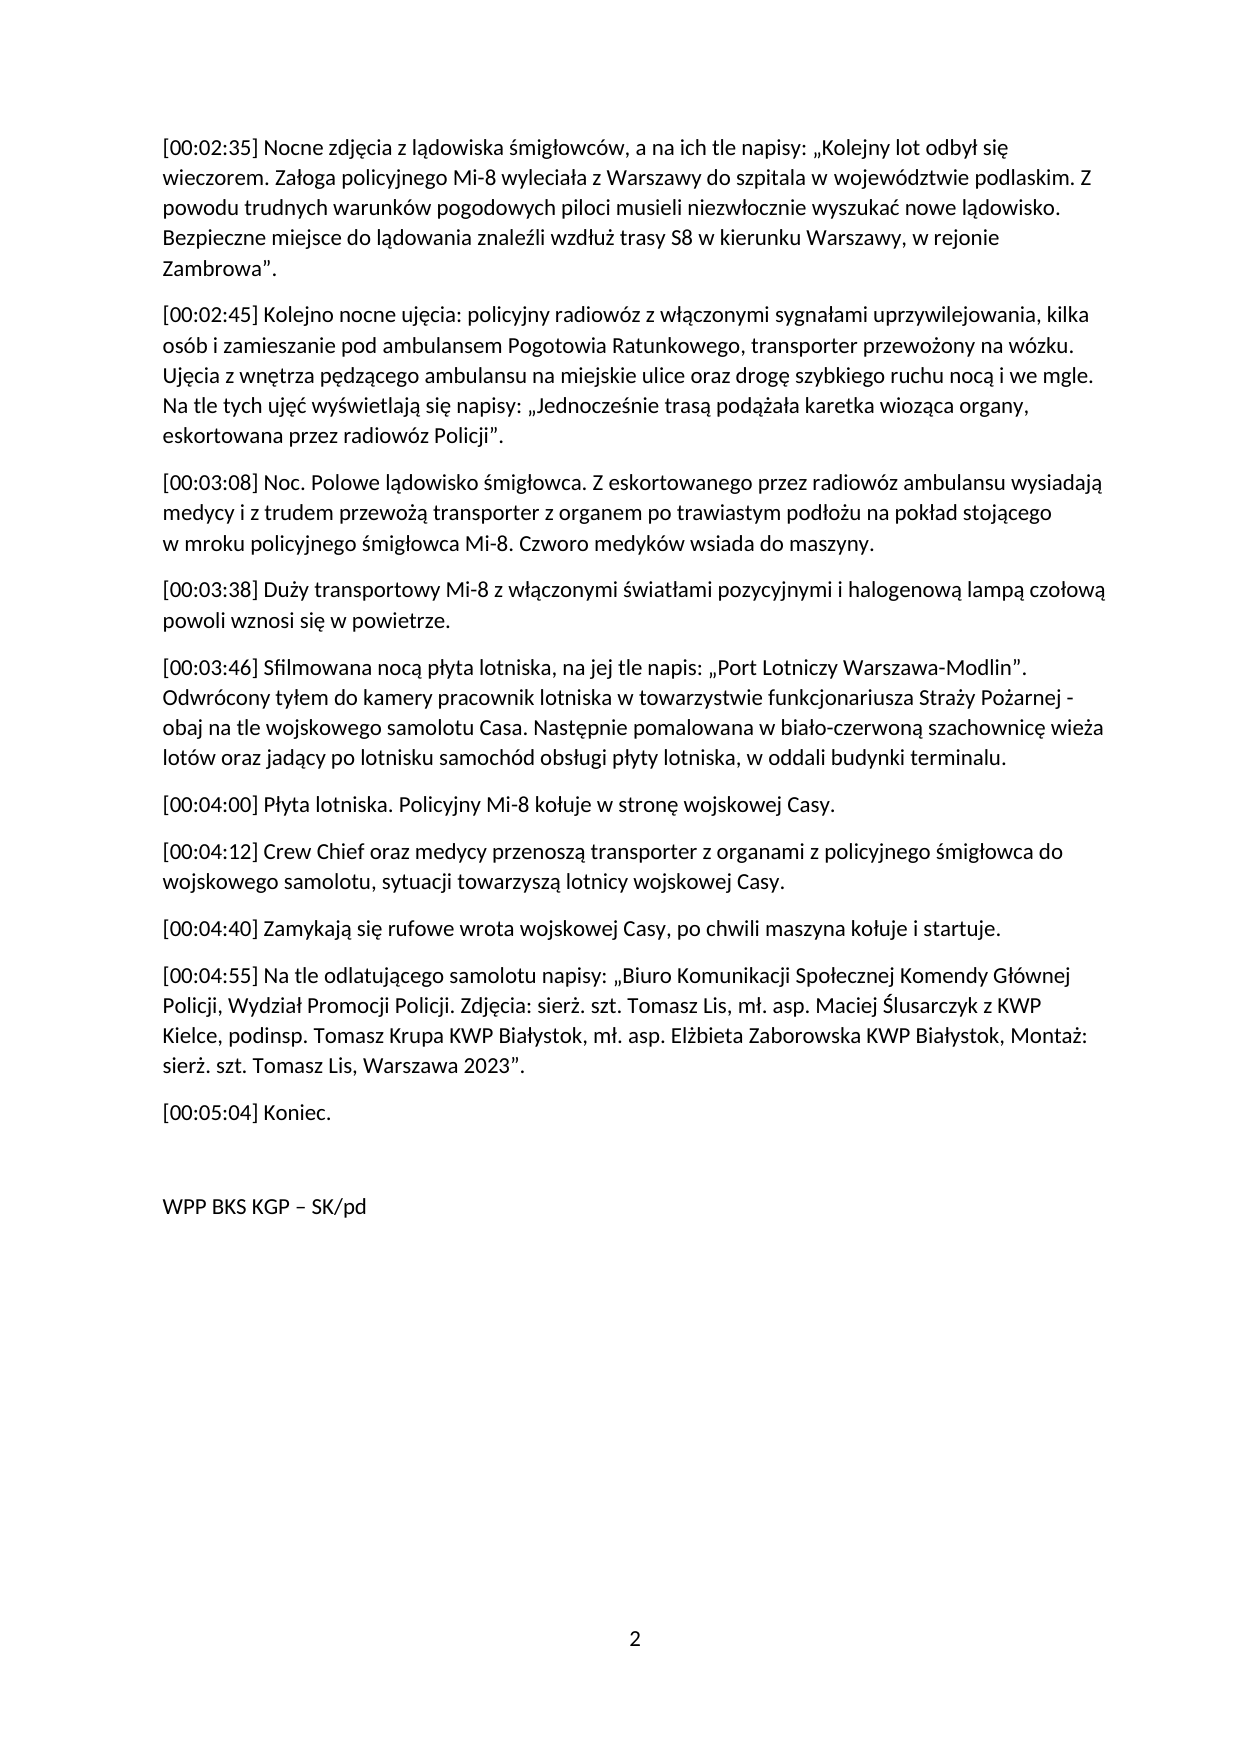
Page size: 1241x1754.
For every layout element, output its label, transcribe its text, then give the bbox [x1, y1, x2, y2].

text [00:04:12] Crew Chief oraz medycy przenoszą transporter z organami z policyjnego śmigłowca do wojskowego samolotu, sytuacji towarzyszą lotnicy wojskowej Casy. [162, 837, 1107, 895]
text WPP BKS KGP – SK/pd [162, 1192, 1107, 1220]
text [00:03:46] Sfilmowana nocą płyta lotniska, na jej tle napis: „Port Lotniczy Warszawa-Modlin”. Odwrócony tyłem do kamery pracownik lotniska w towarzystwie funkcjonariusza Straży Pożarnej - obaj na tle wojskowego samolotu Casa. Następnie pomalowana w biało-czerwoną szachownicę wieża lotów oraz jadący po lotnisku samochód obsługi płyty lotniska, w oddali budynki terminalu. [162, 653, 1107, 771]
text [00:03:38] Duży transportowy Mi-8 z włączonymi światłami pozycyjnymi i halogenową lampą czołową powoli wznosi się w powietrze. [162, 576, 1107, 634]
text [00:04:55] Na tle odlatującego samolotu napisy: „Biuro Komunikacji Społecznej Komendy Głównej Policji, Wydział Promocji Policji. Zdjęcia: sierż. szt. Tomasz Lis, mł. asp. Maciej Ślusarczyk z KWP Kielce, podinsp. Tomasz Krupa KWP Białystok, mł. asp. Elżbieta Zaborowska KWP Białystok, Montaż: sierż. szt. Tomasz Lis, Warszawa 2023”. [162, 961, 1107, 1080]
text [00:04:00] Płyta lotniska. Policyjny Mi-8 kołuje w stronę wojskowej Casy. [162, 790, 1107, 818]
text [00:04:40] Zamykają się rufowe wrota wojskowej Casy, po chwili maszyna kołuje i startuje. [162, 914, 1107, 942]
text [00:05:04] Koniec. [162, 1098, 1107, 1127]
text [00:02:35] Nocne zdjęcia z lądowiska śmigłowców, a na ich tle napisy: „Kolejny lot odbył się wieczorem. Załoga policyjnego Mi-8 wyleciała z Warszawy do szpitala w województwie podlaskim. Z powodu trudnych warunków pogodowych piloci musieli niezwłocznie wyszukać nowe lądowisko. Bezpieczne miejsce do lądowania znaleźli wzdłuż trasy S8 w kierunku Warszawy, w rejonie Zambrowa”. [162, 133, 1107, 282]
text [00:03:08] Noc. Polowe lądowisko śmigłowca. Z eskortowanego przez radiowóz ambulansu wysiadają medycy i z trudem przewożą transporter z organem po trawiastym podłożu na pokład stojącego w mroku policyjnego śmigłowca Mi-8. Czworo medyków wsiada do maszyny. [162, 468, 1107, 557]
text [00:02:45] Kolejno nocne ujęcia: policyjny radiowóz z włączonymi sygnałami uprzywilejowania, kilka osób i zamieszanie pod ambulansem Pogotowia Ratunkowego, transporter przewożony na wózku. Ujęcia z wnętrza pędzącego ambulansu na miejskie ulice oraz drogę szybkiego ruchu nocą i we mgle. Na tle tych ujęć wyświetlają się napisy: „Jednocześnie trasą podążała karetka wioząca organy, eskortowana przez radiowóz Policji”. [162, 301, 1107, 449]
